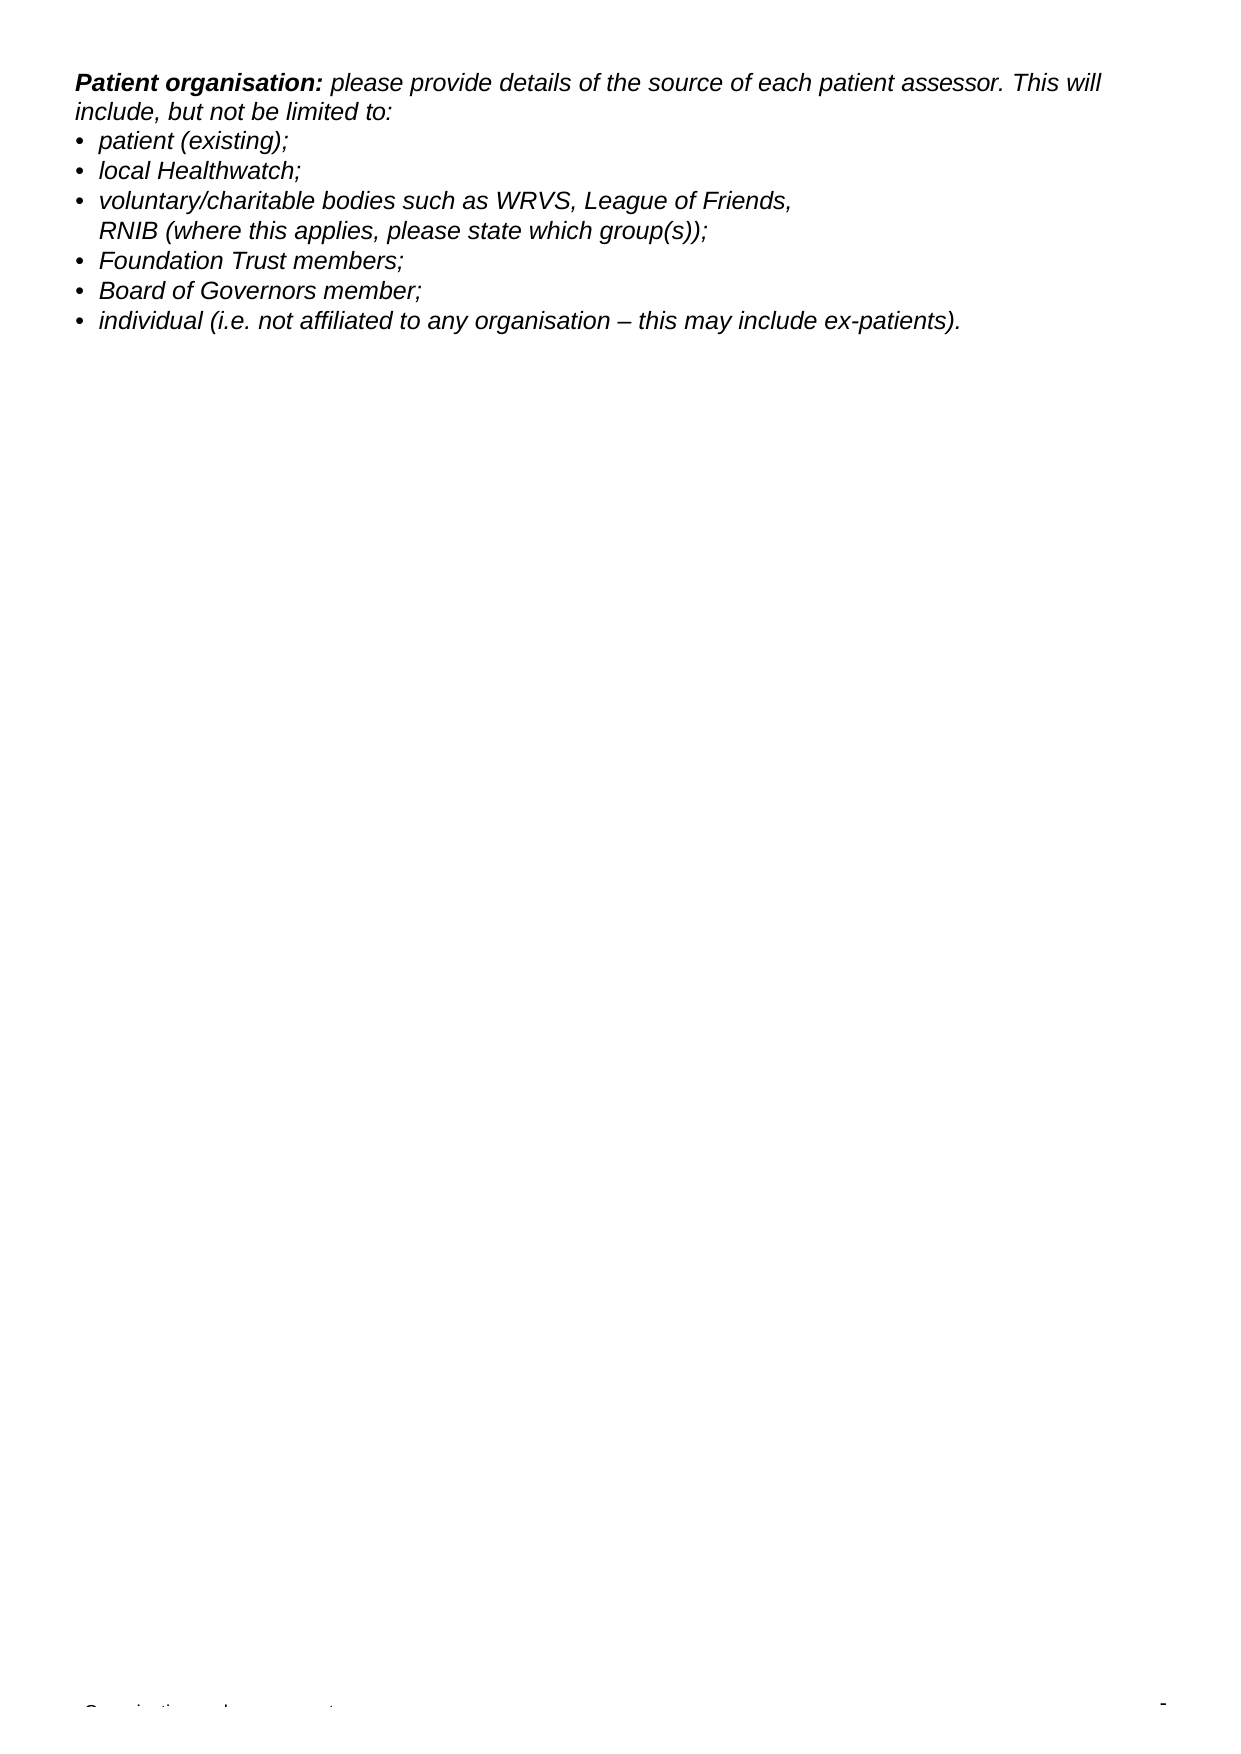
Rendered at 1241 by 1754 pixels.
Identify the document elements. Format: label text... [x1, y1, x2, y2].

list voluntary/charitable bodies such as WRVS, League of Friends, RNIB (where this applies, please state which group(s)); [75, 186, 860, 245]
list local Healthwatch; [75, 156, 1174, 185]
list individual (i.e. not affiliated to any organisation – this may include ex-patients). [75, 306, 1174, 334]
text Patient organisation: please provide details of the source of each patient assessor. This will include, but not be limited to: [75, 68, 1174, 125]
list Board of Governors member; [75, 276, 1174, 304]
list Foundation Trust members; [75, 246, 1174, 274]
list patient (existing); [75, 126, 1174, 155]
